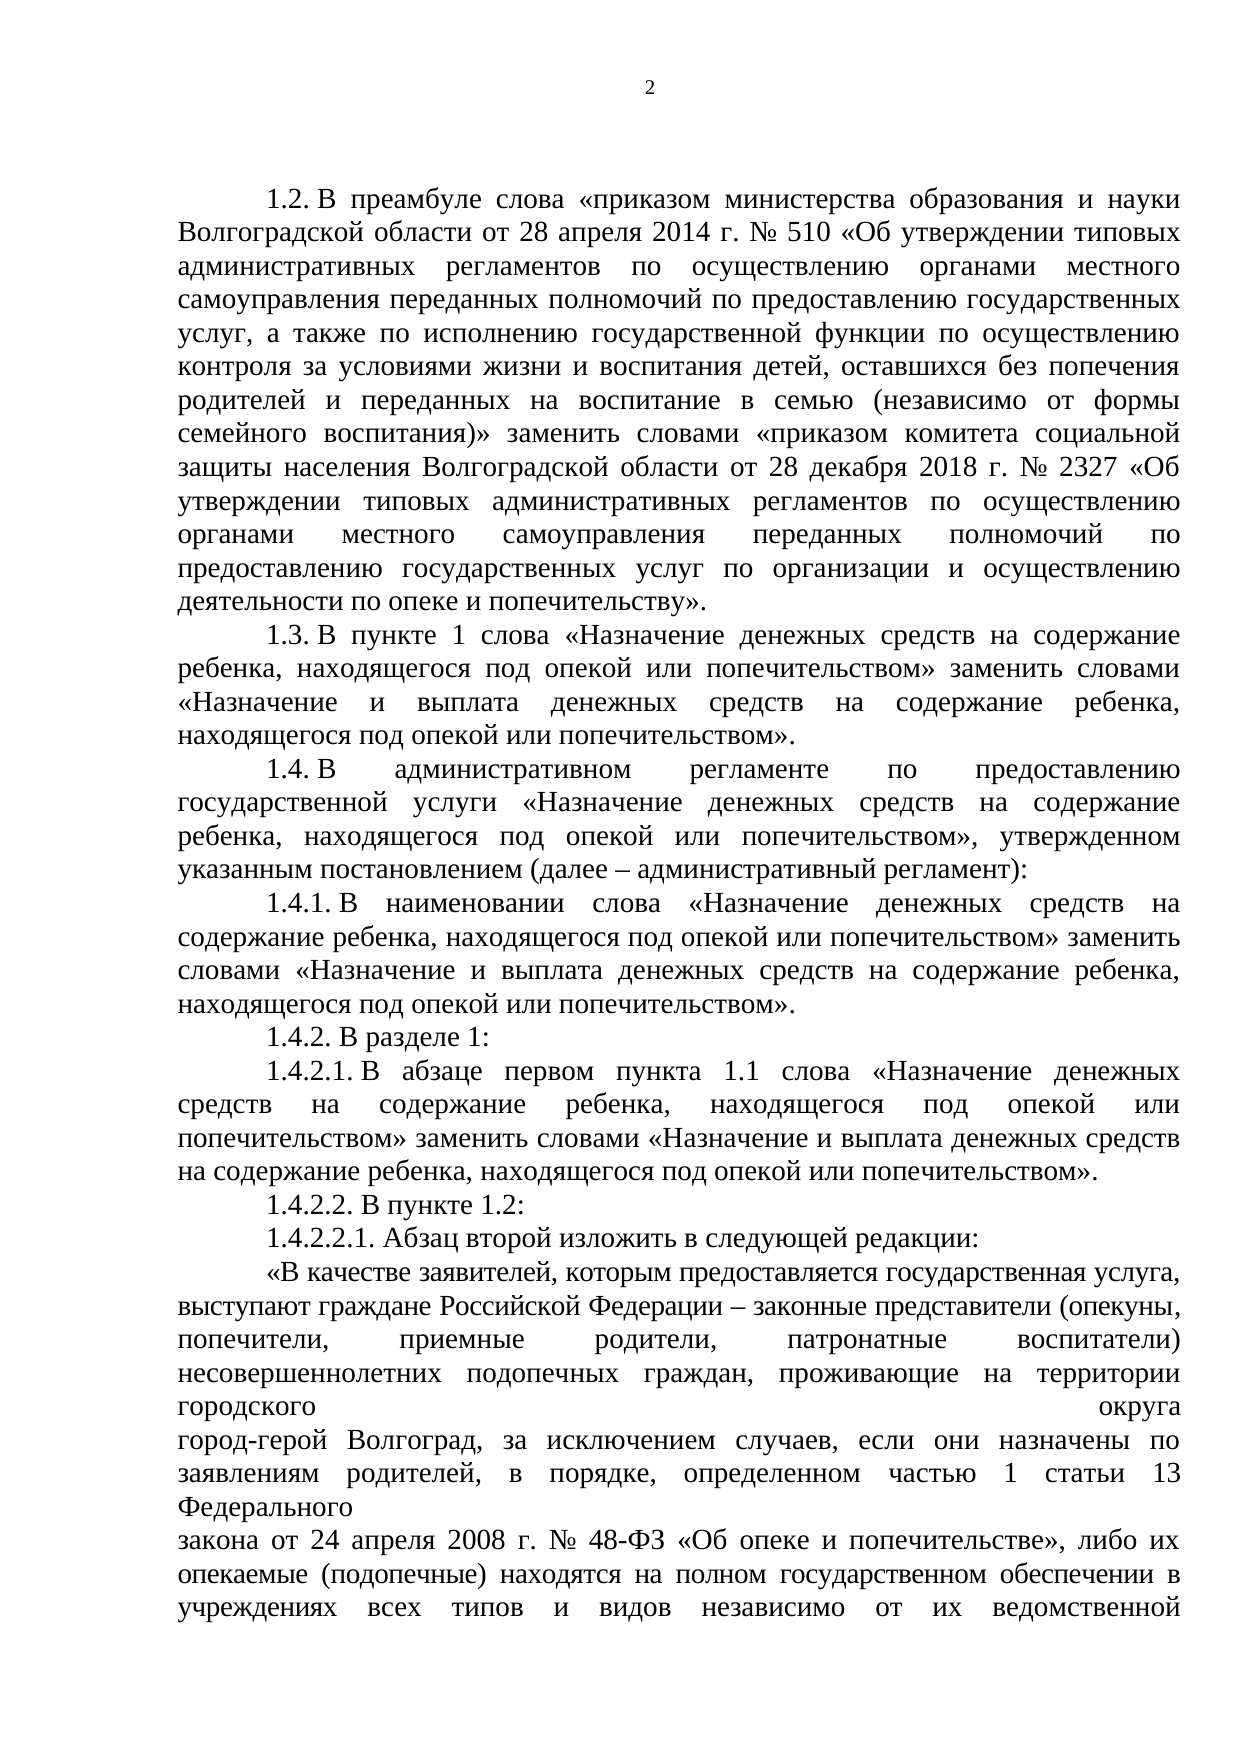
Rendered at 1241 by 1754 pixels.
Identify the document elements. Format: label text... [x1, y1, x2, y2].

text 1.4.1. В наименовании слова «Назначение денежных средств на содержание ребенка, находящегося под опекой или попечительством» заменить словами «Назначение и выплата денежных средств на содержание ребенка, находящегося под опекой или попечительством». [177, 885, 1181, 1019]
text 1.4.2.2. В пункте 1.2: [177, 1187, 1181, 1221]
text 1.4. В административном регламенте по предоставлению государственной услуги «Назначение денежных средств на содержание ребенка, находящегося под опекой или попечительством», утвержденном указанным постановлением (далее – административный регламент): [177, 751, 1181, 885]
text 1.4.2. В разделе 1: [177, 1019, 1181, 1053]
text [177, 1254, 1181, 1623]
text 1.2. В преамбуле слова «приказом министерства образования и науки Волгоградской области от 28 апреля 2014 г. № 510 «Об утверждении типовых административных регламентов по осуществлению органами местного самоуправления переданных полномочий по предоставлению государственных услуг, а также по исполнению государственной функции по осуществлению контроля за условиями жизни и воспитания детей, оставшихся без попечения родителей и переданных на воспитание в семью (независимо от формы семейного воспитания)» заменить словами «приказом комитета социальной защиты населения Волгоградской области от 28 декабря 2018 г. № 2327 «Об утверждении типовых административных регламентов по осуществлению органами местного самоуправления переданных полномочий по предоставлению государственных услуг по организации и осуществлению деятельности по опеке и попечительству». [177, 181, 1181, 617]
text 1.3. В пункте 1 слова «Назначение денежных средств на содержание ребенка, находящегося под опекой или попечительством» заменить словами «Назначение и выплата денежных средств на содержание ребенка, находящегося под опекой или попечительством». [177, 617, 1181, 751]
text 1.4.2.1. В абзаце первом пункта 1.1 слова «Назначение денежных средств на содержание ребенка, находящегося под опекой или попечительством» заменить словами «Назначение и выплата денежных средств на содержание ребенка, находящегося под опекой или попечительством». [177, 1053, 1181, 1187]
text 1.4.2.2.1. Абзац второй изложить в следующей редакции: [177, 1221, 1181, 1254]
